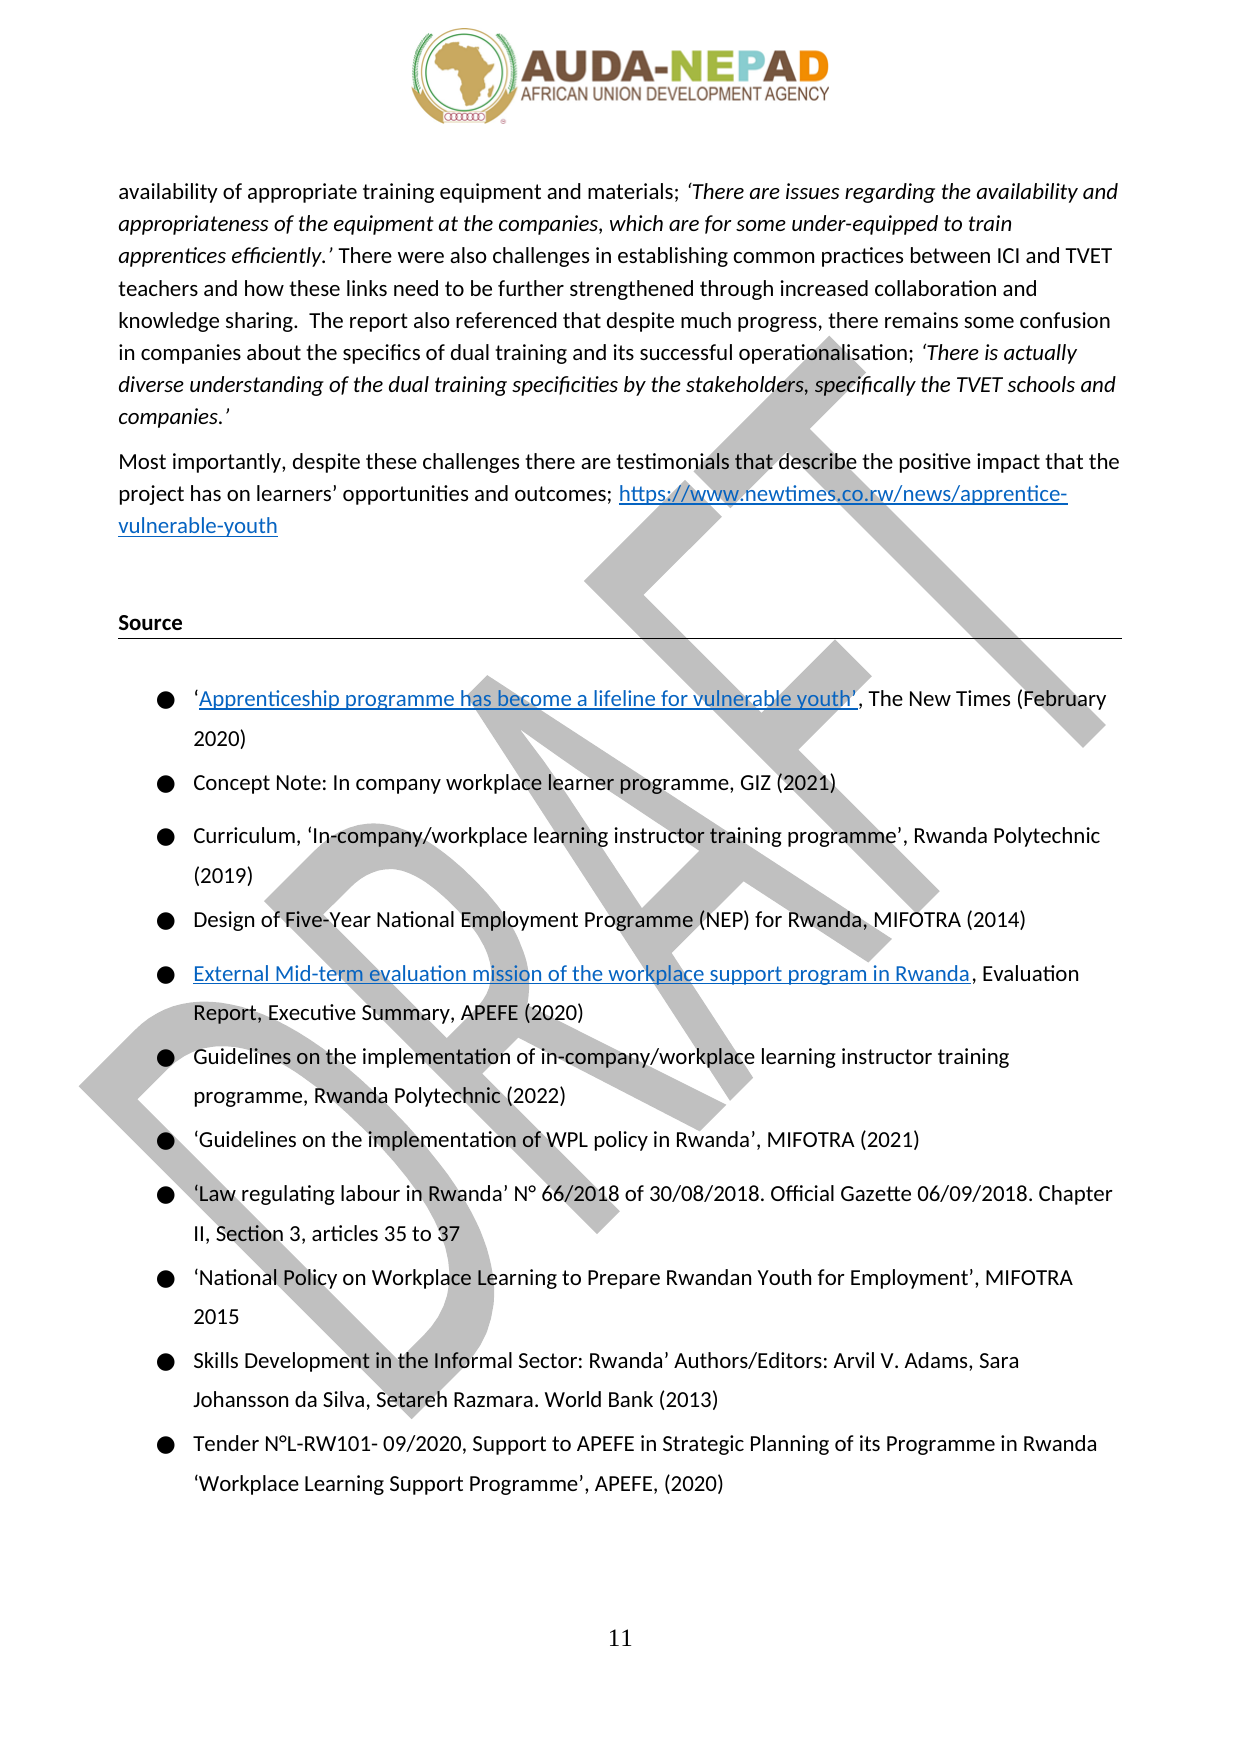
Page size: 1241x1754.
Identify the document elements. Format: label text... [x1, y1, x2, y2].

list Tender N°L-RW101- 09/2020, Support to APEFE in Strategic Planning of its Programme in Rwanda ‘Workplace Learning Support Programme’, APEFE, (2020) [156, 1418, 1122, 1497]
list Design of Five-Year National Employment Programme (NEP) for Rwanda, MIFOTRA (2014) [156, 893, 1122, 940]
list ‘National Policy on Workplace Learning to Prepare Rwandan Youth for Employment’, MIFOTRA 2015 [156, 1251, 1122, 1330]
list Concept Note: In company workplace learner programme, GIZ (2021) [156, 756, 1122, 803]
list ‘Apprenticeship programme has become a lifeline for vulnerable youth’, The New Times (February 2020) [156, 673, 1122, 752]
text Most importantly, despite these challenges there are testimonials that describe the positive impact that the project has on learners’ opportunities and outcomes; https://www.newtimes.co.rw/news/apprentice-vulnerable-youth [118, 447, 1122, 539]
text Source [118, 608, 1122, 638]
list ‘Guidelines on the implementation of WPL policy in Rwanda’, MIFOTRA (2021) [156, 1114, 1122, 1161]
list ‘Law regulating labour in Rwanda’ N° 66/2018 of 30/08/2018. Official Gazette 06/09/2018. Chapter II, Section 3, articles 35 to 37 [156, 1168, 1122, 1247]
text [118, 177, 1122, 431]
list Skills Development in the Informal Sector: Rwanda’ Authors/Editors: Arvil V. Adams, Sara Johansson da Silva, Setareh Razmara. World Bank (2013) [156, 1334, 1122, 1414]
list Curriculum, ‘In-company/workplace learning instructor training programme’, Rwanda Polytechnic (2019) [156, 810, 1122, 889]
list Guidelines on the implementation of in-company/workplace learning instructor training programme, Rwanda Polytechnic (2022) [156, 1031, 1122, 1110]
list External Mid-term evaluation mission of the workplace support program in Rwanda, Evaluation Report, Executive Summary, APEFE (2020) [156, 947, 1122, 1026]
picture [411, 28, 830, 124]
